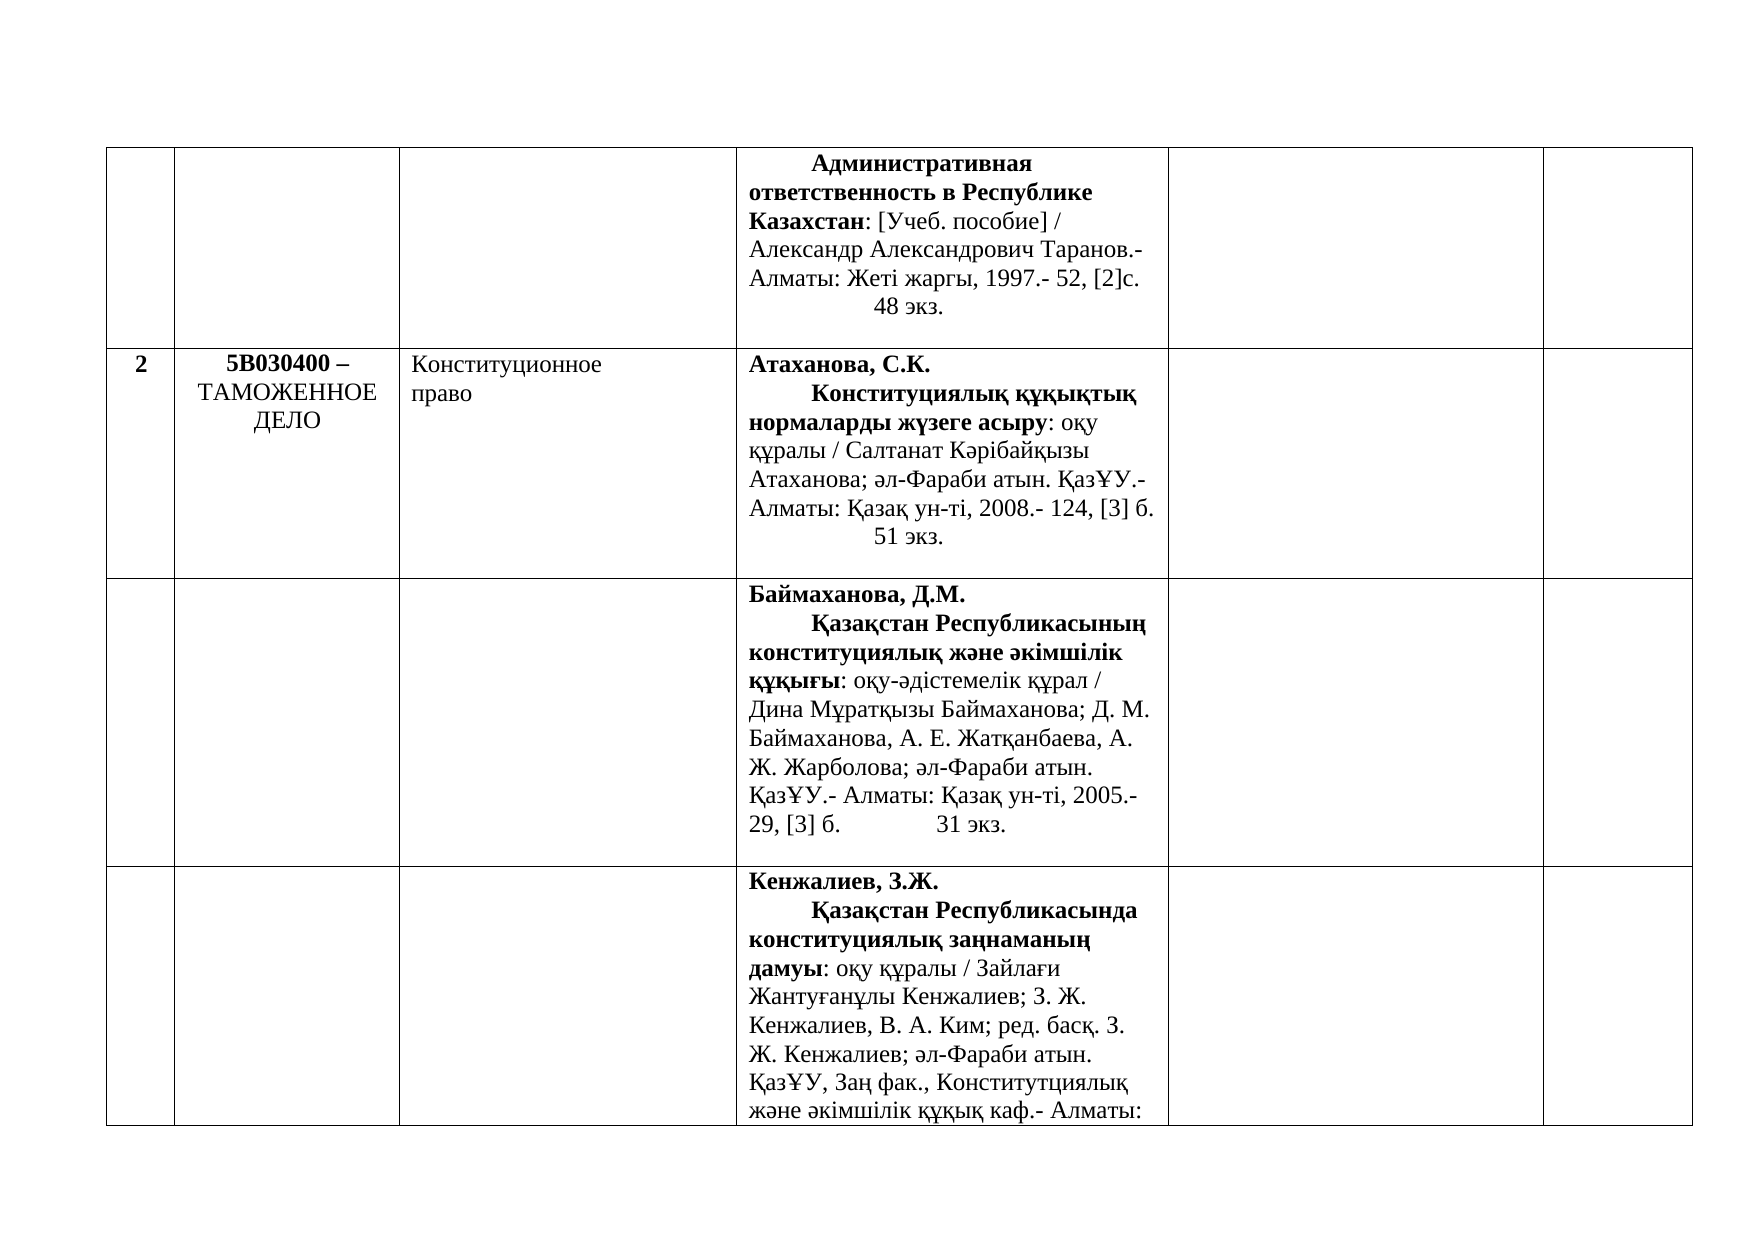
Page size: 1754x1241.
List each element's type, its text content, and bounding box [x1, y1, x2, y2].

table_cell [1544, 349, 1692, 578]
table_cell 2 [107, 349, 174, 578]
table_cell [400, 867, 736, 1124]
table_cell [107, 867, 174, 1124]
table_header [107, 148, 174, 348]
table_cell [1544, 579, 1692, 866]
table_cell [175, 867, 399, 1124]
table_header Административная ответственность в Республике Казахстан: [Учеб. пособие] / Александр Александрович Таранов.- Алматы: Жеті жаргы, 1997.- 52, [2]с. 48 экз. [737, 148, 1168, 348]
table_cell [400, 579, 736, 866]
table_cell [1544, 867, 1692, 1124]
table_header [400, 148, 736, 348]
table_header [1169, 148, 1543, 348]
table_cell Конституционное право [400, 349, 736, 578]
table_header [1544, 148, 1692, 348]
table_cell [1169, 579, 1543, 866]
table_cell Баймаханова, Д.М. Қазақстан Республикасының конституциялық және әкімшілік құқығы: оқу-әдістемелік құрал / Дина Мұратқызы Баймаханова; Д. М. Баймаханова, А. Е. Жатқанбаева, А. Ж. Жарболова; әл-Фараби атын. ҚазҰУ.- Алматы: Қазақ ун-ті, 2005.- 29, [3] б. 31 экз. [737, 579, 1168, 866]
table_cell 5В030400 – ТАМОЖЕННОЕ ДЕЛО [175, 349, 399, 578]
table_cell Атаханова, С.К. Конституциялық құқықтық нормаларды жүзеге асыру: оқу құралы / Салтанат Кәрібайқызы Атаханова; әл-Фараби атын. ҚазҰУ.- Алматы: Қазақ ун-ті, 2008.- 124, [3] б. 51 экз. [737, 349, 1168, 578]
table_cell [175, 579, 399, 866]
table_cell [1169, 867, 1543, 1124]
table_cell Кенжалиев, З.Ж. Қазақстан Республикасында конституциялық заңнаманың дамуы: оқу құралы / Зайлағи Жантуғанұлы Кенжалиев; З. Ж. Кенжалиев, В. А. Ким; ред. басқ. З. Ж. Кенжалиев; әл-Фараби атын. ҚазҰУ, Заң фак., Конститутциялық және әкімшілік құқық каф.- Алматы: [737, 867, 1168, 1124]
table_cell [107, 579, 174, 866]
table_header [175, 148, 399, 348]
table_cell [1169, 349, 1543, 578]
